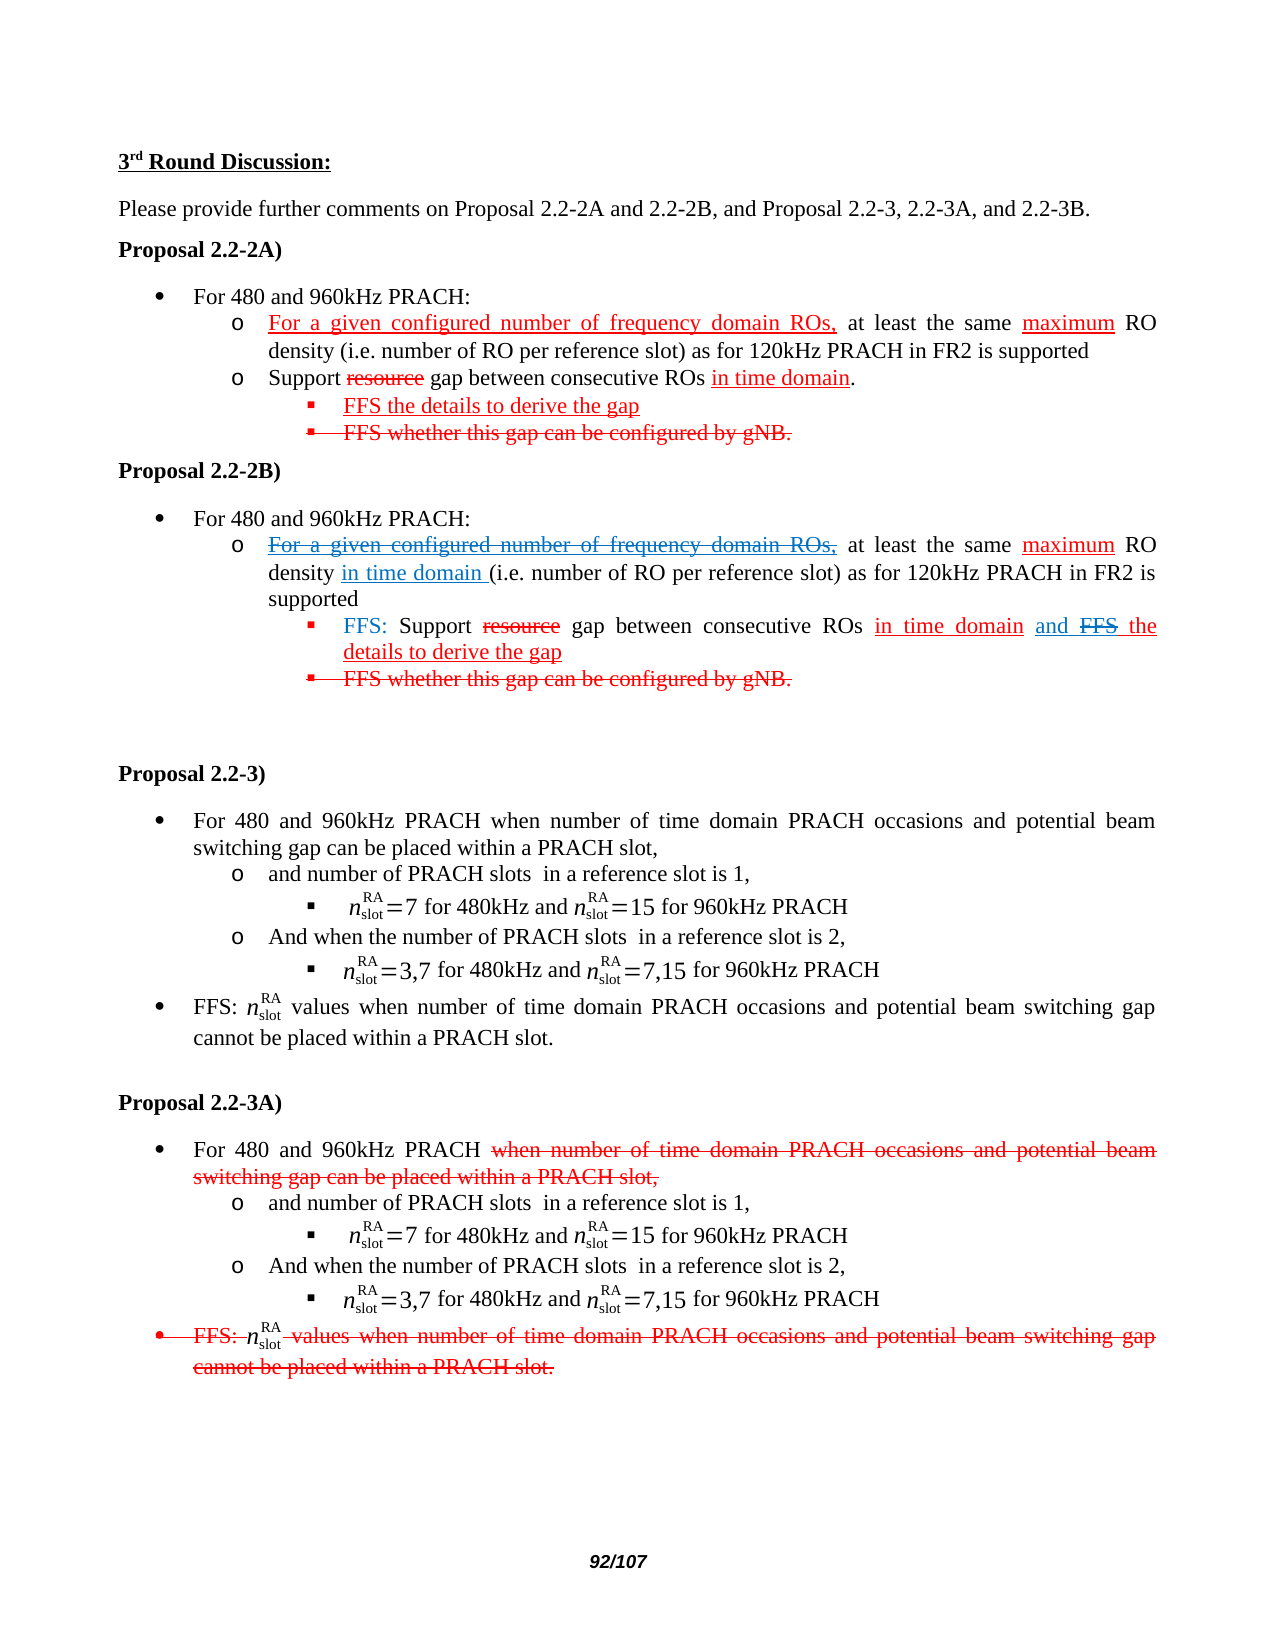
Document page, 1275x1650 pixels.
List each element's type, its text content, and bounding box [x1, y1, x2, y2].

text Please provide further comments on Proposal 2.2-2A and 2.2-2B, and Proposal 2.2-3, 2.2-3A, and 2.2-3B. [118, 195, 1157, 221]
list for 480kHz and for 960kHz PRACH [306, 952, 1157, 989]
list For a given configured number of frequency domain ROs, at least the same maximum RO density in time domain (i.e. number of RO per reference slot) as for 120kHz PRACH in FR2 is supported [231, 531, 1157, 612]
list Support resource gap between consecutive ROs in time domain. [231, 364, 1157, 392]
list For 480 and 960kHz PRACH: [156, 504, 1157, 531]
list and number of PRACH slots in a reference slot is 1, [231, 1189, 1157, 1217]
list For 480 and 960kHz PRACH when number of time domain PRACH occasions and potential beam switching gap can be placed within a PRACH slot, [156, 1136, 1157, 1189]
list for 480kHz and for 960kHz PRACH [306, 1217, 1157, 1252]
subtitle 3rd Round Discussion: [118, 148, 1157, 174]
list FFS whether this gap can be configured by gNB. [306, 418, 1157, 445]
list For 480 and 960kHz PRACH: [156, 283, 1157, 309]
list FFS: values when number of time domain PRACH occasions and potential beam switching gap cannot be placed within a PRACH slot. [156, 989, 1157, 1050]
list for 480kHz and for 960kHz PRACH [306, 888, 1157, 923]
list FFS whether this gap can be configured by gNB. [306, 664, 1157, 691]
list For a given configured number of frequency domain ROs, at least the same maximum RO density (i.e. number of RO per reference slot) as for 120kHz PRACH in FR2 is supported [231, 309, 1157, 364]
list for 480kHz and for 960kHz PRACH [306, 1281, 1157, 1318]
subtitle Proposal 2.2-3) [118, 760, 1157, 787]
list And when the number of PRACH slots in a reference slot is 2, [231, 1252, 1157, 1281]
subtitle Proposal 2.2-2B) [118, 457, 1157, 484]
subtitle Proposal 2.2-3A) [118, 1089, 1157, 1116]
list And when the number of PRACH slots in a reference slot is 2, [231, 923, 1157, 952]
list For 480 and 960kHz PRACH when number of time domain PRACH occasions and potential beam switching gap can be placed within a PRACH slot, [156, 807, 1157, 860]
subtitle Proposal 2.2-2A) [118, 236, 1157, 262]
list FFS the details to derive the gap [306, 392, 1157, 418]
list FFS: values when number of time domain PRACH occasions and potential beam switching gap cannot be placed within a PRACH slot. [156, 1318, 1157, 1379]
list FFS: Support resource gap between consecutive ROs in time domain and FFS the details to derive the gap [306, 612, 1157, 664]
list and number of PRACH slots in a reference slot is 1, [231, 860, 1157, 888]
